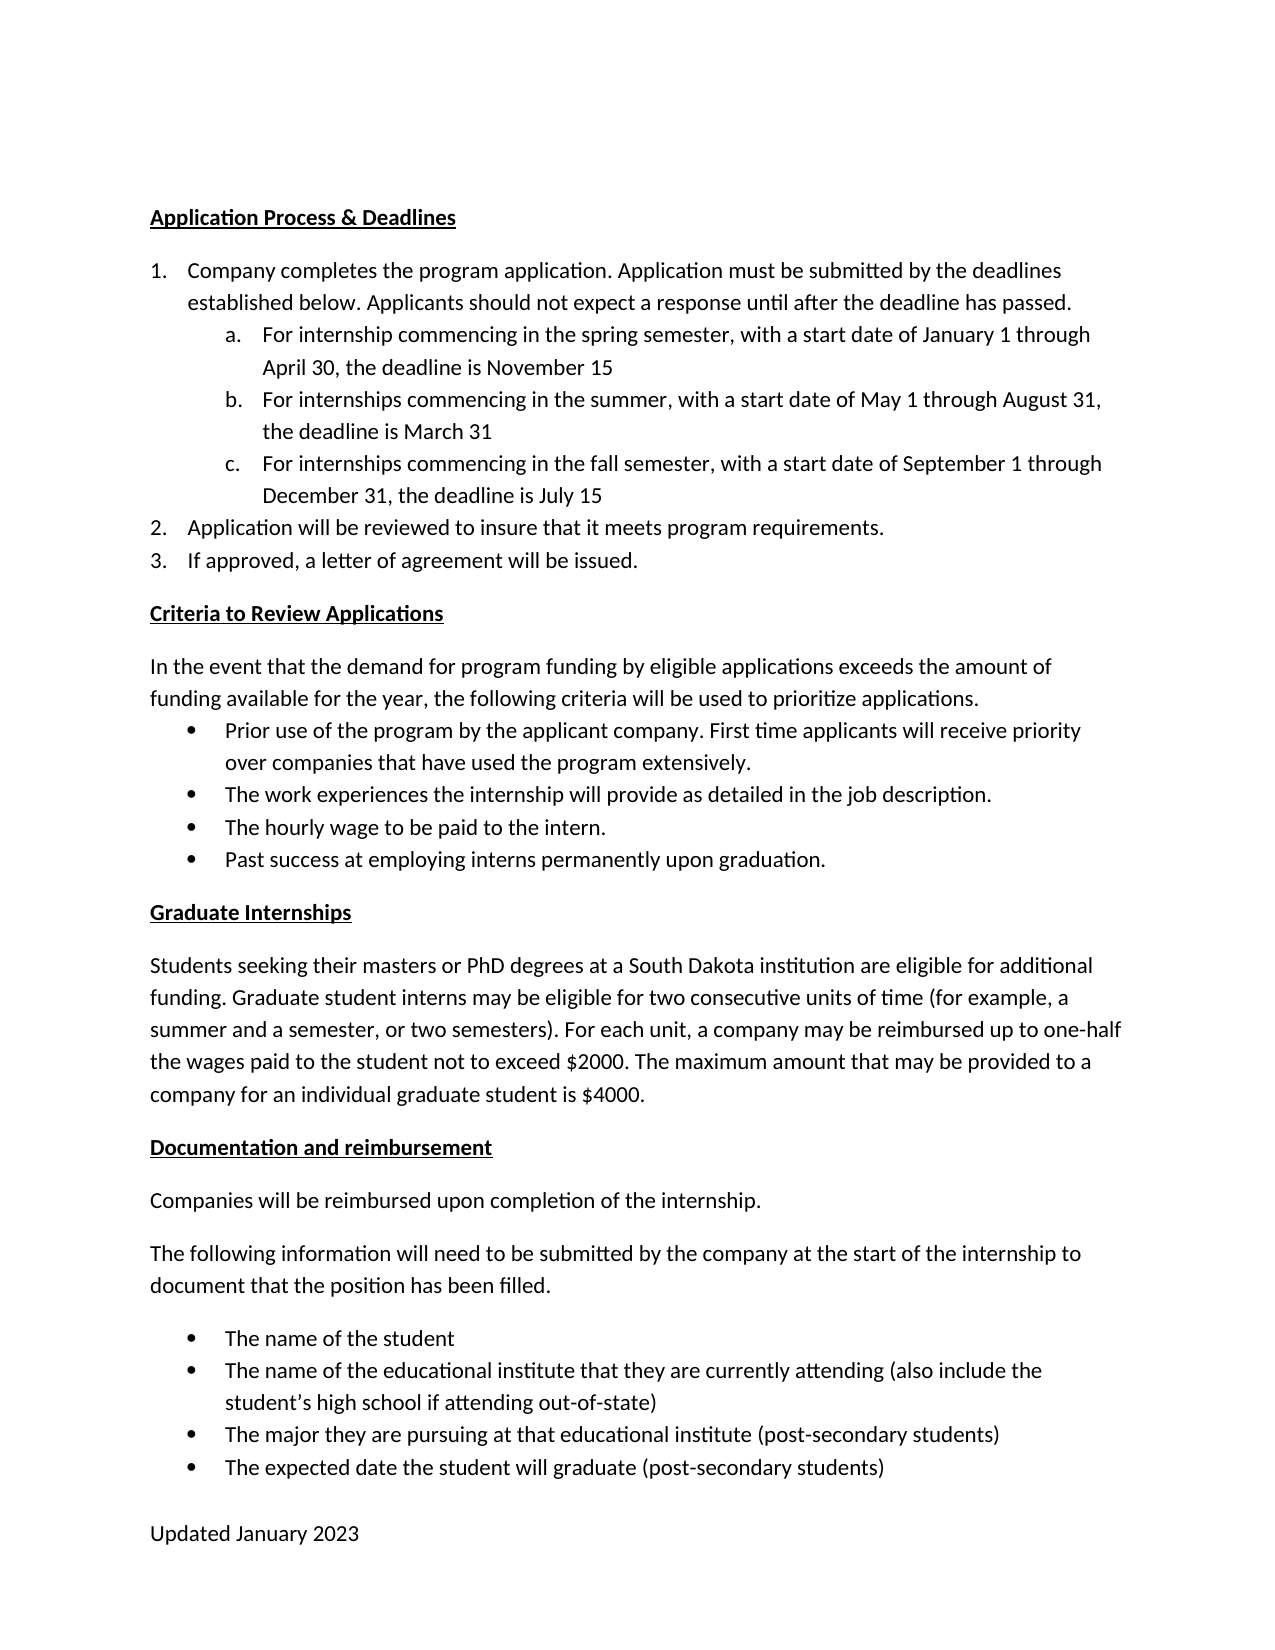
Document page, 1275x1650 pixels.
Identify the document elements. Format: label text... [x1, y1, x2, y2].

list The name of the educational institute that they are currently attending (also include the student’s high school if attending out-of-state) [187, 1356, 1125, 1416]
text Students seeking their masters or PhD degrees at a South Dakota institution are eligible for additional funding. Graduate student interns may be eligible for two consecutive units of time (for example, a summer and a semester, or two semesters). For each unit, a company may be reimbursed up to one-half the wages paid to the student not to exceed $2000. The maximum amount that may be provided to a company for an individual graduate student is $4000. [150, 951, 1125, 1108]
list The hourly wage to be paid to the intern. [187, 813, 1125, 841]
text Graduate Internships [150, 898, 1125, 926]
text Documentation and reimbursement [150, 1133, 1125, 1161]
list Past success at employing interns permanently upon graduation. [187, 845, 1125, 873]
list The work experiences the internship will provide as detailed in the job description. [187, 781, 1125, 808]
text The following information will need to be submitted by the company at the start of the internship to document that the position has been filled. [150, 1239, 1125, 1299]
list Prior use of the program by the applicant company. First time applicants will receive priority over companies that have used the program extensively. [187, 716, 1125, 776]
list For internship commencing in the spring semester, with a start date of January 1 through April 30, the deadline is November 15 [225, 320, 1125, 381]
text In the event that the demand for program funding by eligible applications exceeds the amount of funding available for the year, the following criteria will be used to prioritize applications. [150, 652, 1125, 712]
list The major they are pursuing at that educational institute (post-secondary students) [187, 1421, 1125, 1448]
text Companies will be reimbursed upon completion of the internship. [150, 1186, 1125, 1214]
list The name of the student [187, 1324, 1125, 1352]
list If approved, a letter of agreement will be issued. [150, 546, 1125, 574]
list For internships commencing in the summer, with a start date of May 1 through August 31, the deadline is March 31 [225, 385, 1125, 445]
list Company completes the program application. Application must be submitted by the deadlines established below. Applicants should not expect a response until after the deadline has passed. [150, 256, 1125, 316]
list The expected date the student will graduate (post-secondary students) [187, 1453, 1125, 1481]
list Application will be reviewed to insure that it meets program requirements. [150, 513, 1125, 542]
text Criteria to Review Applications [150, 599, 1125, 627]
text Application Process & Deadlines [150, 203, 1125, 231]
list For internships commencing in the fall semester, with a start date of September 1 through December 31, the deadline is July 15 [225, 449, 1125, 509]
